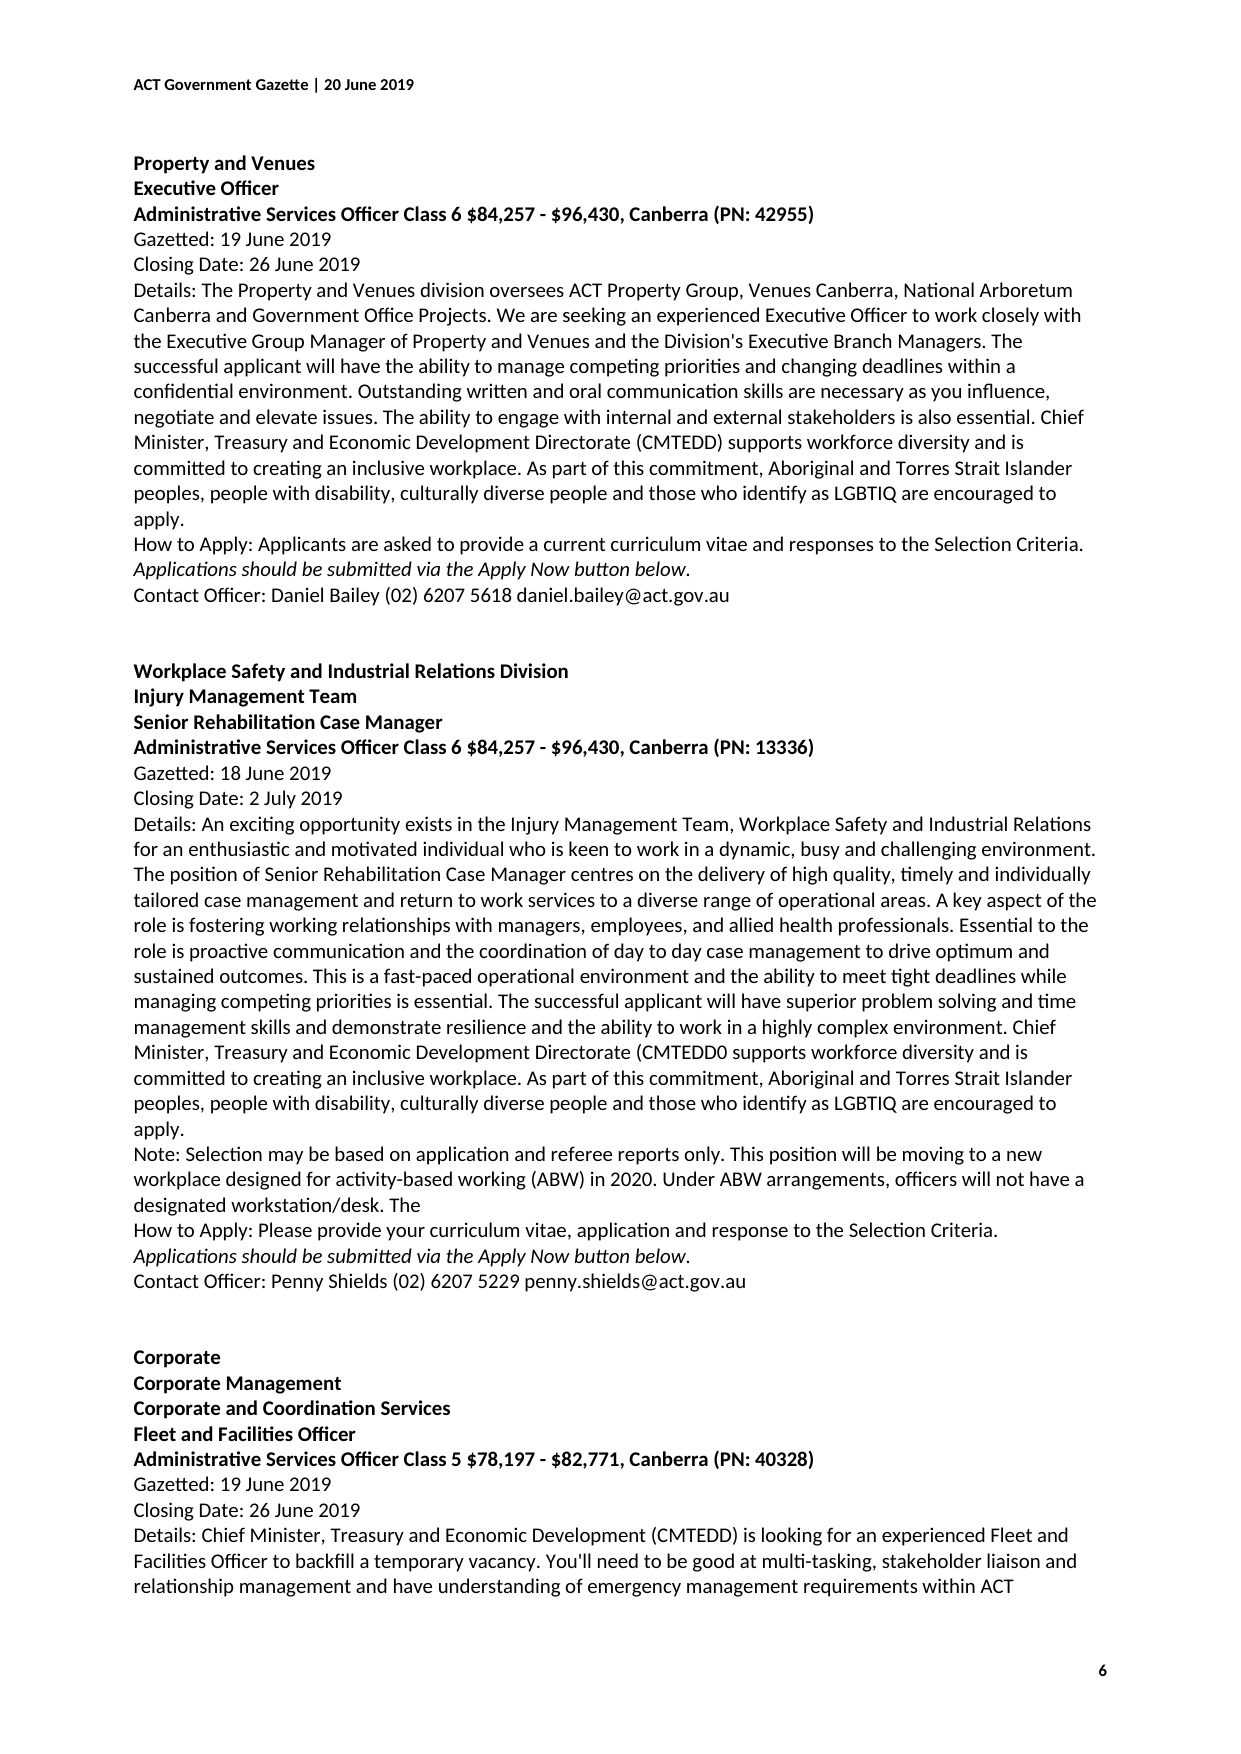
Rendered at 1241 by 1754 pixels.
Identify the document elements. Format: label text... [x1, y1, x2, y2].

text Administrative Services Officer Class 6 $84,257 - $96,430, Canberra (PN: 42955) [133, 201, 1107, 226]
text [133, 1522, 1107, 1599]
text Senior Rehabilitation Case Manager [133, 709, 1107, 734]
text Executive Officer [133, 175, 1107, 201]
text Note: Selection may be based on application and referee reports only. This position will be moving to a new workplace designed for activity-based working (ABW) in 2020. Under ABW arrangements, officers will not have a designated workstation/desk. The [133, 1141, 1107, 1217]
text Administrative Services Officer Class 6 $84,257 - $96,430, Canberra (PN: 13336) [133, 734, 1107, 760]
text Details: An exciting opportunity exists in the Injury Management Team, Workplace Safety and Industrial Relations for an enthusiastic and motivated individual who is keen to work in a dynamic, busy and challenging environment. The position of Senior Rehabilitation Case Manager centres on the delivery of high quality, timely and individually tailored case management and return to work services to a diverse range of operational areas. A key aspect of the role is fostering working relationships with managers, employees, and allied health professionals. Essential to the role is proactive communication and the coordination of day to day case management to drive optimum and sustained outcomes. This is a fast-paced operational environment and the ability to meet tight deadlines while managing competing priorities is essential. The successful applicant will have superior problem solving and time management skills and demonstrate resilience and the ability to work in a highly complex environment. Chief Minister, Treasury and Economic Development Directorate (CMTEDD0 supports workforce diversity and is committed to creating an inclusive workplace. As part of this commitment, Aboriginal and Torres Strait Islander peoples, people with disability, culturally diverse people and those who identify as LGBTIQ are encouraged to apply. [133, 811, 1107, 1141]
text Property and Venues [133, 150, 1107, 175]
text Gazetted: 19 June 2019 [133, 226, 1107, 252]
text Closing Date: 2 July 2019 [133, 785, 1107, 811]
text Corporate [133, 1344, 1107, 1370]
text How to Apply: Applicants are asked to provide a current curriculum vitae and responses to the Selection Criteria. [133, 531, 1107, 557]
text Gazetted: 19 June 2019 [133, 1472, 1107, 1497]
text Fleet and Facilities Officer [133, 1421, 1107, 1446]
text Details: The Property and Venues division oversees ACT Property Group, Venues Canberra, National Arboretum Canberra and Government Office Projects. We are seeking an experienced Executive Officer to work closely with the Executive Group Manager of Property and Venues and the Division's Executive Branch Managers. The successful applicant will have the ability to manage competing priorities and changing deadlines within a confidential environment. Outstanding written and oral communication skills are necessary as you influence, negotiate and elevate issues. The ability to engage with internal and external stakeholders is also essential. Chief Minister, Treasury and Economic Development Directorate (CMTEDD) supports workforce diversity and is committed to creating an inclusive workplace. As part of this commitment, Aboriginal and Torres Strait Islander peoples, people with disability, culturally diverse people and those who identify as LGBTIQ are encouraged to apply. [133, 277, 1107, 531]
text How to Apply: Please provide your curriculum vitae, application and response to the Selection Criteria. [133, 1217, 1107, 1243]
text Injury Management Team [133, 684, 1107, 709]
text Corporate and Coordination Services [133, 1395, 1107, 1421]
text Contact Officer: Penny Shields (02) 6207 5229 penny.shields@act.gov.au [133, 1268, 1107, 1294]
text Corporate Management [133, 1370, 1107, 1395]
text Administrative Services Officer Class 5 $78,197 - $82,771, Canberra (PN: 40328) [133, 1446, 1107, 1472]
text Applications should be submitted via the Apply Now button below. [133, 1243, 1107, 1268]
text Closing Date: 26 June 2019 [133, 1497, 1107, 1522]
text Applications should be submitted via the Apply Now button below. [133, 557, 1107, 582]
text Workplace Safety and Industrial Relations Division [133, 658, 1107, 684]
text Gazetted: 18 June 2019 [133, 760, 1107, 785]
text Closing Date: 26 June 2019 [133, 252, 1107, 277]
text Contact Officer: Daniel Bailey (02) 6207 5618 daniel.bailey@act.gov.au [133, 582, 1107, 607]
